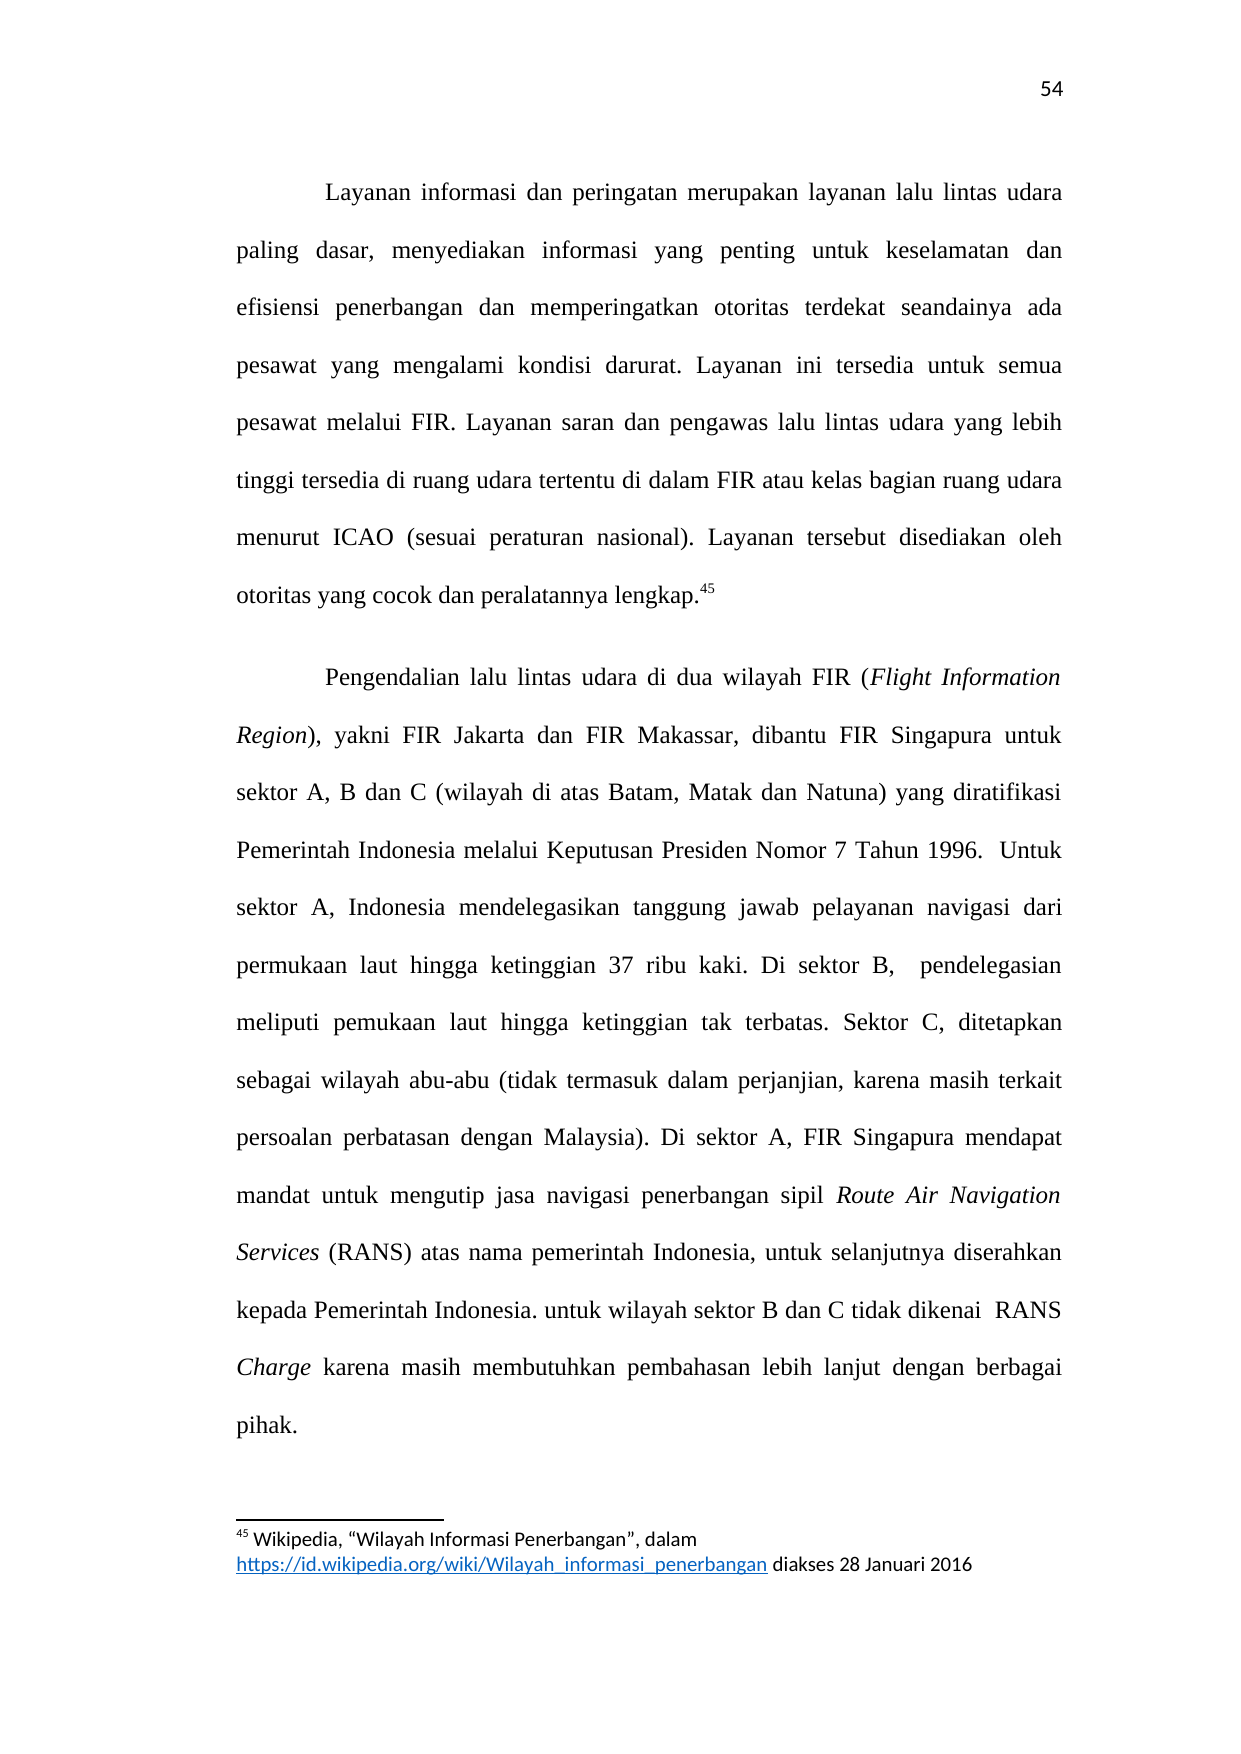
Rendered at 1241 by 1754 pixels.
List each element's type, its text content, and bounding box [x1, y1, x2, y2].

text Pengendalian lalu lintas udara di dua wilayah FIR (Flight Information Region), yakni FIR Jakarta dan FIR Makassar, dibantu FIR Singapura untuk sektor A, B dan C (wilayah di atas Batam, Matak dan Natuna) yang diratifikasi Pemerintah Indonesia melalui Keputusan Presiden Nomor 7 Tahun 1996. Untuk sektor A, Indonesia mendelegasikan tanggung jawab pelayanan navigasi dari permukaan laut hingga ketinggian 37 ribu kaki. Di sektor B, pendelegasian meliputi pemukaan laut hingga ketinggian tak terbatas. Sektor C, ditetapkan sebagai wilayah abu-abu (tidak termasuk dalam perjanjian, karena masih terkait persoalan perbatasan dengan Malaysia). Di sektor A, FIR Singapura mendapat mandat untuk mengutip jasa navigasi penerbangan sipil Route Air Navigation Services (RANS) atas nama pemerintah Indonesia, untuk selanjutnya diserahkan kepada Pemerintah Indonesia. untuk wilayah sektor B dan C tidak dikenai RANS Charge karena masih membutuhkan pembahasan lebih lanjut dengan berbagai pihak. [236, 662, 1063, 1438]
text Layanan informasi dan peringatan merupakan layanan lalu lintas udara paling dasar, menyediakan informasi yang penting untuk keselamatan dan efisiensi penerbangan dan memperingatkan otoritas terdekat seandainya ada pesawat yang mengalami kondisi darurat. Layanan ini tersedia untuk semua pesawat melalui FIR. Layanan saran dan pengawas lalu lintas udara yang lebih tinggi tersedia di ruang udara tertentu di dalam FIR atau kelas bagian ruang udara menurut ICAO (sesuai peraturan nasional). Layanan tersebut disediakan oleh otoritas yang cocok dan peralatannya lengkap. [236, 177, 1063, 608]
